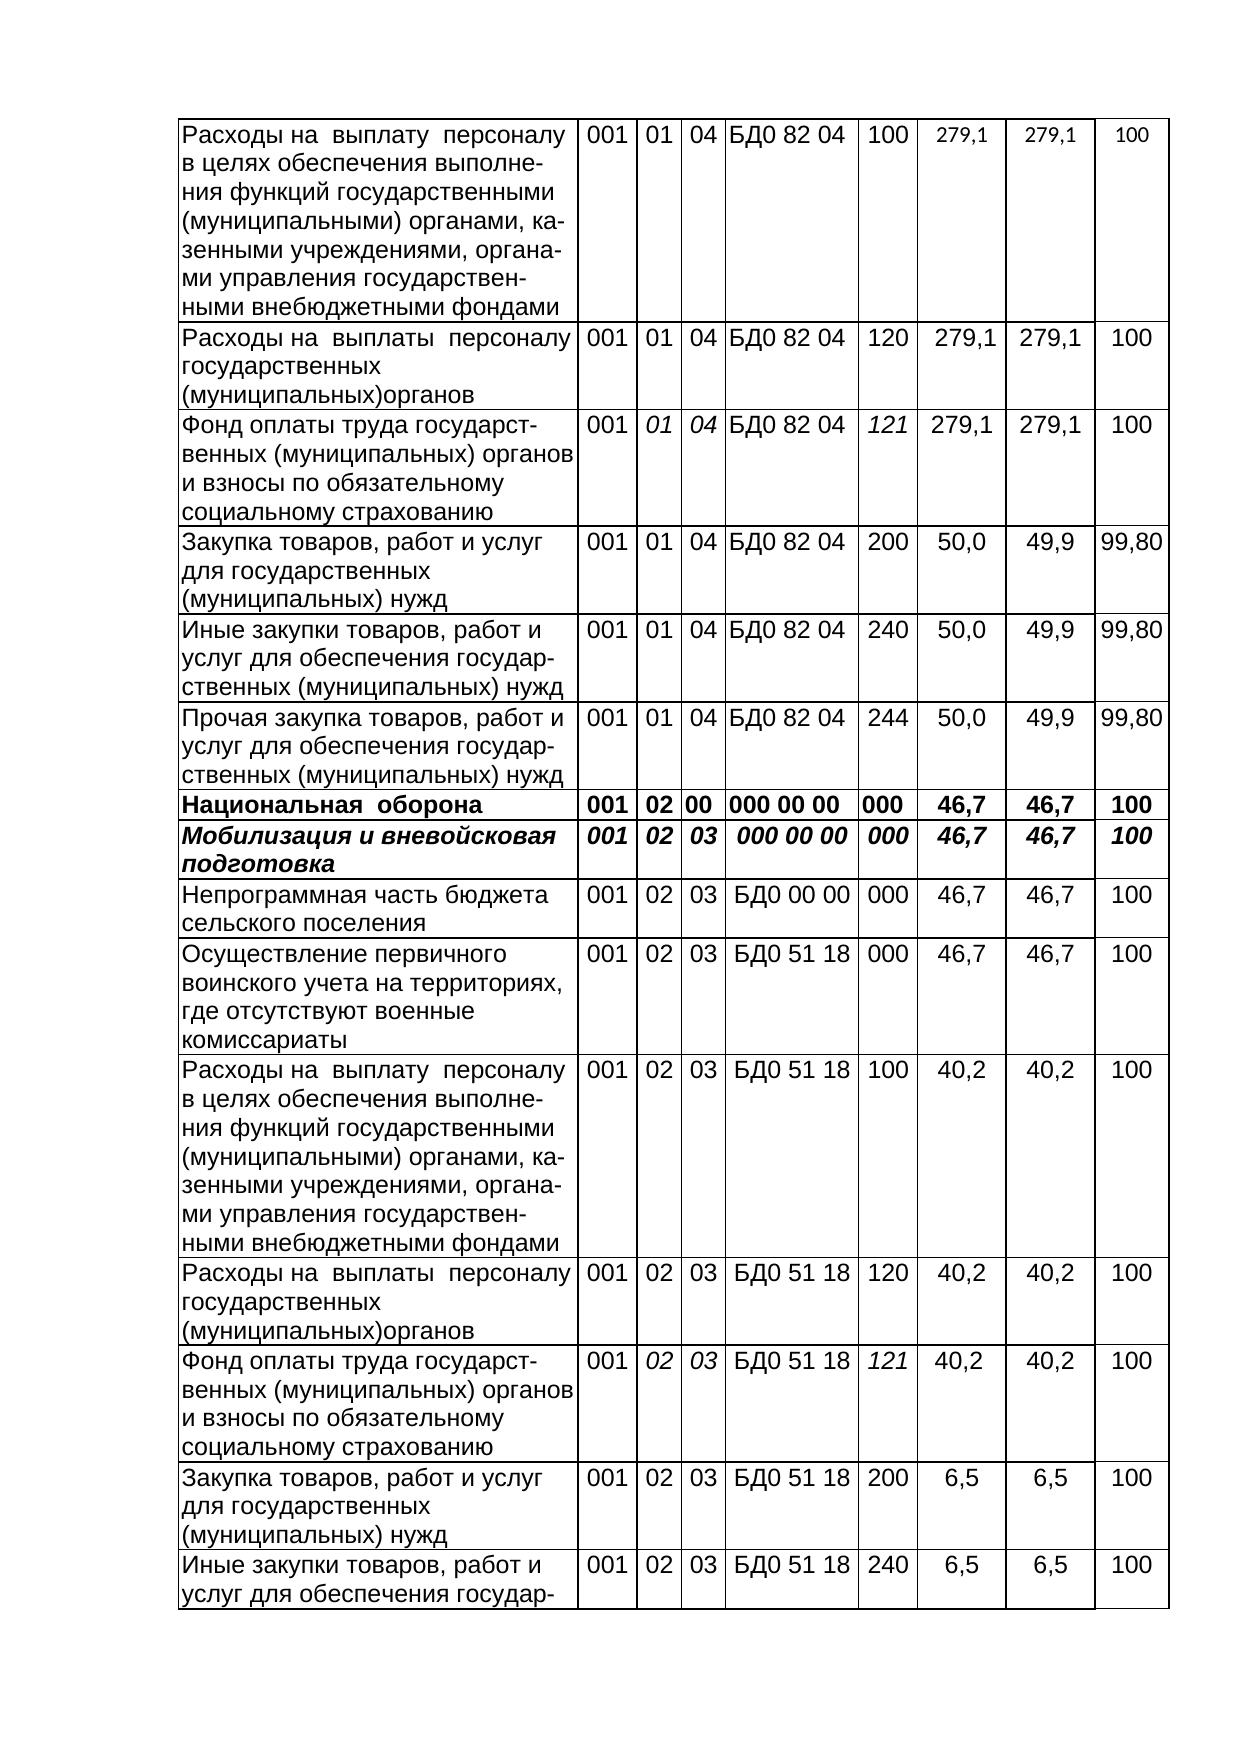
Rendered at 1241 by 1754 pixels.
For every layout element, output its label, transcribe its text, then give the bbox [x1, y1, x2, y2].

table_cell 01 [638, 615, 681, 701]
table_cell 02 [638, 1550, 681, 1608]
table_cell 46,7 [1007, 790, 1094, 819]
table_cell 001 [579, 615, 636, 701]
table_cell 40,2 [1007, 1258, 1094, 1344]
table_cell БД0 51 18 [726, 1550, 858, 1608]
table_cell 03 [682, 1258, 725, 1344]
table_cell 04 [682, 120, 725, 321]
table_cell 240 [859, 615, 917, 701]
table_cell 50,0 [918, 527, 1005, 613]
table_cell БД0 51 18 [726, 1463, 858, 1549]
table_cell 100 [1096, 1462, 1168, 1549]
table_cell 02 [638, 880, 681, 937]
table_cell 50,0 [918, 615, 1005, 701]
table_cell 04 [682, 323, 725, 409]
table_cell 100 [1096, 938, 1168, 1054]
table_cell 001 [579, 120, 636, 321]
table_cell 100 [1096, 322, 1168, 409]
table_cell Закупка товаров, работ и услуг для государственных (муниципальных) нужд [179, 1463, 577, 1549]
table_cell 100 [1096, 820, 1168, 878]
table_cell 001 [579, 821, 636, 878]
table_cell Национальная оборона [179, 790, 577, 819]
table_cell 04 [682, 410, 725, 525]
table_cell 100 [1096, 1258, 1168, 1344]
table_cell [179, 1550, 577, 1608]
table_cell 03 [682, 939, 725, 1054]
table_cell 100 [1096, 1055, 1168, 1257]
table_cell 03 [682, 821, 725, 878]
table_cell 120 [859, 1258, 917, 1344]
table_cell 04 [682, 527, 725, 613]
table_cell 46,7 [1007, 821, 1094, 878]
table_cell 46,7 [918, 790, 1005, 819]
table_cell БД0 51 18 [726, 1346, 858, 1461]
table_cell 40,2 [1007, 1055, 1094, 1257]
table_cell 01 [638, 323, 681, 409]
table_cell БД0 82 04 [726, 323, 858, 409]
table_cell 200 [859, 527, 917, 613]
table_cell 000 [859, 939, 917, 1054]
table_cell 46,7 [1007, 880, 1094, 937]
table_cell 121 [859, 1346, 917, 1461]
table_cell 120 [859, 323, 917, 409]
table_cell 40,2 [1007, 1346, 1094, 1461]
table_cell 000 [859, 821, 917, 878]
table_cell БД0 82 04 [726, 120, 858, 321]
table_cell 00 [682, 790, 725, 819]
table_cell 03 [682, 1550, 725, 1608]
table_cell 01 [638, 120, 681, 321]
table_cell 001 [579, 880, 636, 937]
table_cell 02 [638, 1055, 681, 1257]
table_cell 46,7 [918, 880, 1005, 937]
table_cell 279,1 [1007, 410, 1094, 525]
table_cell 40,2 [918, 1258, 1005, 1344]
table_cell БД0 82 04 [726, 703, 858, 789]
table_cell БД0 82 04 [726, 410, 858, 525]
table_cell 100 [1096, 790, 1168, 819]
table_cell 02 [638, 1463, 681, 1549]
table_cell 6,5 [918, 1550, 1005, 1608]
table_cell БД0 51 18 [726, 1258, 858, 1344]
table_cell 6,5 [918, 1463, 1005, 1549]
table_cell 000 00 00 [726, 790, 858, 819]
table_cell БД0 51 18 [726, 1055, 858, 1257]
table_cell 001 [579, 410, 636, 525]
table_cell 279,1 [1007, 323, 1094, 409]
table_cell 01 [638, 703, 681, 789]
table_cell 279,1 [918, 323, 1005, 409]
table_cell 04 [682, 615, 725, 701]
table_cell 001 [579, 527, 636, 613]
table_cell 001 [579, 1463, 636, 1549]
table_cell 100 [1096, 1550, 1168, 1608]
table_cell 001 [579, 703, 636, 789]
table_cell Мобилизация и вневойсковая подготовка [179, 821, 577, 878]
table_cell 02 [638, 790, 681, 819]
table_cell 6,5 [1007, 1550, 1094, 1608]
table_cell 40,2 [918, 1346, 1005, 1461]
table_cell 46,7 [918, 821, 1005, 878]
table_cell 100 [1096, 879, 1168, 937]
table_cell 001 [579, 1055, 636, 1257]
table_cell 49,9 [1007, 703, 1094, 789]
table_cell БД0 51 18 [726, 939, 858, 1054]
table_cell 244 [859, 703, 917, 789]
table_cell 49,9 [1007, 527, 1094, 613]
table_cell 000 [859, 790, 917, 819]
table_cell 001 [579, 1258, 636, 1344]
table_cell 001 [579, 1550, 636, 1608]
table_cell 000 [859, 880, 917, 937]
table_cell 240 [859, 1550, 917, 1608]
table_cell Непрограммная часть бюджета сельского поселения [179, 880, 577, 937]
table_cell 100 [1096, 410, 1168, 525]
table_cell 03 [682, 1346, 725, 1461]
table_cell 03 [682, 880, 725, 937]
table_cell 02 [638, 939, 681, 1054]
table_cell БД0 00 00 [726, 880, 858, 937]
table_cell 01 [638, 410, 681, 525]
table_cell 121 [859, 410, 917, 525]
table_cell Фонд оплаты труда государст-венных (муниципальных) органов и взносы по обязательному социальному страхованию [179, 410, 577, 525]
table_cell 03 [682, 1463, 725, 1549]
table_cell Фонд оплаты труда государст-венных (муниципальных) органов и взносы по обязательному социальному страхованию [179, 1346, 577, 1461]
table_cell 001 [579, 323, 636, 409]
table_cell 279,1 [918, 410, 1005, 525]
table_cell 99,80 [1096, 526, 1168, 613]
table_cell 46,7 [918, 939, 1005, 1054]
table_cell 279,1 [918, 120, 1005, 321]
table_cell 49,9 [1007, 615, 1094, 701]
table_cell Прочая закупка товаров, работ и услуг для обеспечения государ-ственных (муниципальных) нужд [179, 703, 577, 789]
table_cell Расходы на выплаты персоналу государственных (муниципальных)органов [179, 1258, 577, 1344]
table_cell 100 [859, 120, 917, 321]
table_cell 03 [682, 1055, 725, 1257]
table_cell 6,5 [1007, 1463, 1094, 1549]
table_cell 000 00 00 [726, 821, 858, 878]
table_cell 001 [579, 939, 636, 1054]
table_cell 001 [579, 1346, 636, 1461]
table_cell 100 [1096, 1345, 1168, 1461]
table_cell 02 [638, 821, 681, 878]
table_cell Расходы на выплату персоналу в целях обеспечения выполне-ния функций государственными (муниципальными) органами, ка-зенными учреждениями, органа-ми управления государствен-ными внебюджетными фондами [179, 1055, 577, 1257]
table_cell Расходы на выплаты персоналу государственных (муниципальных)органов [179, 323, 577, 409]
table_cell 200 [859, 1463, 917, 1549]
table_cell 02 [638, 1258, 681, 1344]
table_cell Расходы на выплату персоналу в целях обеспечения выполне-ния функций государственными (муниципальными) органами, ка-зенными учреждениями, органа-ми управления государствен-ными внебюджетными фондами [179, 120, 577, 321]
table_cell 01 [638, 527, 681, 613]
table_cell БД0 82 04 [726, 615, 858, 701]
table_cell Осуществление первичного воинского учета на территориях, где отсутствуют военные комиссариаты [179, 939, 577, 1054]
table_cell 99,80 [1096, 614, 1168, 701]
table_cell 001 [579, 790, 636, 819]
table_cell 100 [1096, 119, 1168, 321]
table_cell 99,80 [1096, 702, 1168, 789]
table_cell Иные закупки товаров, работ и услуг для обеспечения государ-ственных (муниципальных) нужд [179, 615, 577, 701]
table_cell 02 [638, 1346, 681, 1461]
table_cell БД0 82 04 [726, 527, 858, 613]
table_cell 279,1 [1007, 120, 1094, 321]
table_cell 46,7 [1007, 939, 1094, 1054]
table_cell 100 [859, 1055, 917, 1257]
table_cell 04 [682, 703, 725, 789]
table_cell 50,0 [918, 703, 1005, 789]
table_cell 40,2 [918, 1055, 1005, 1257]
table_cell Закупка товаров, работ и услуг для государственных (муниципальных) нужд [179, 527, 577, 613]
